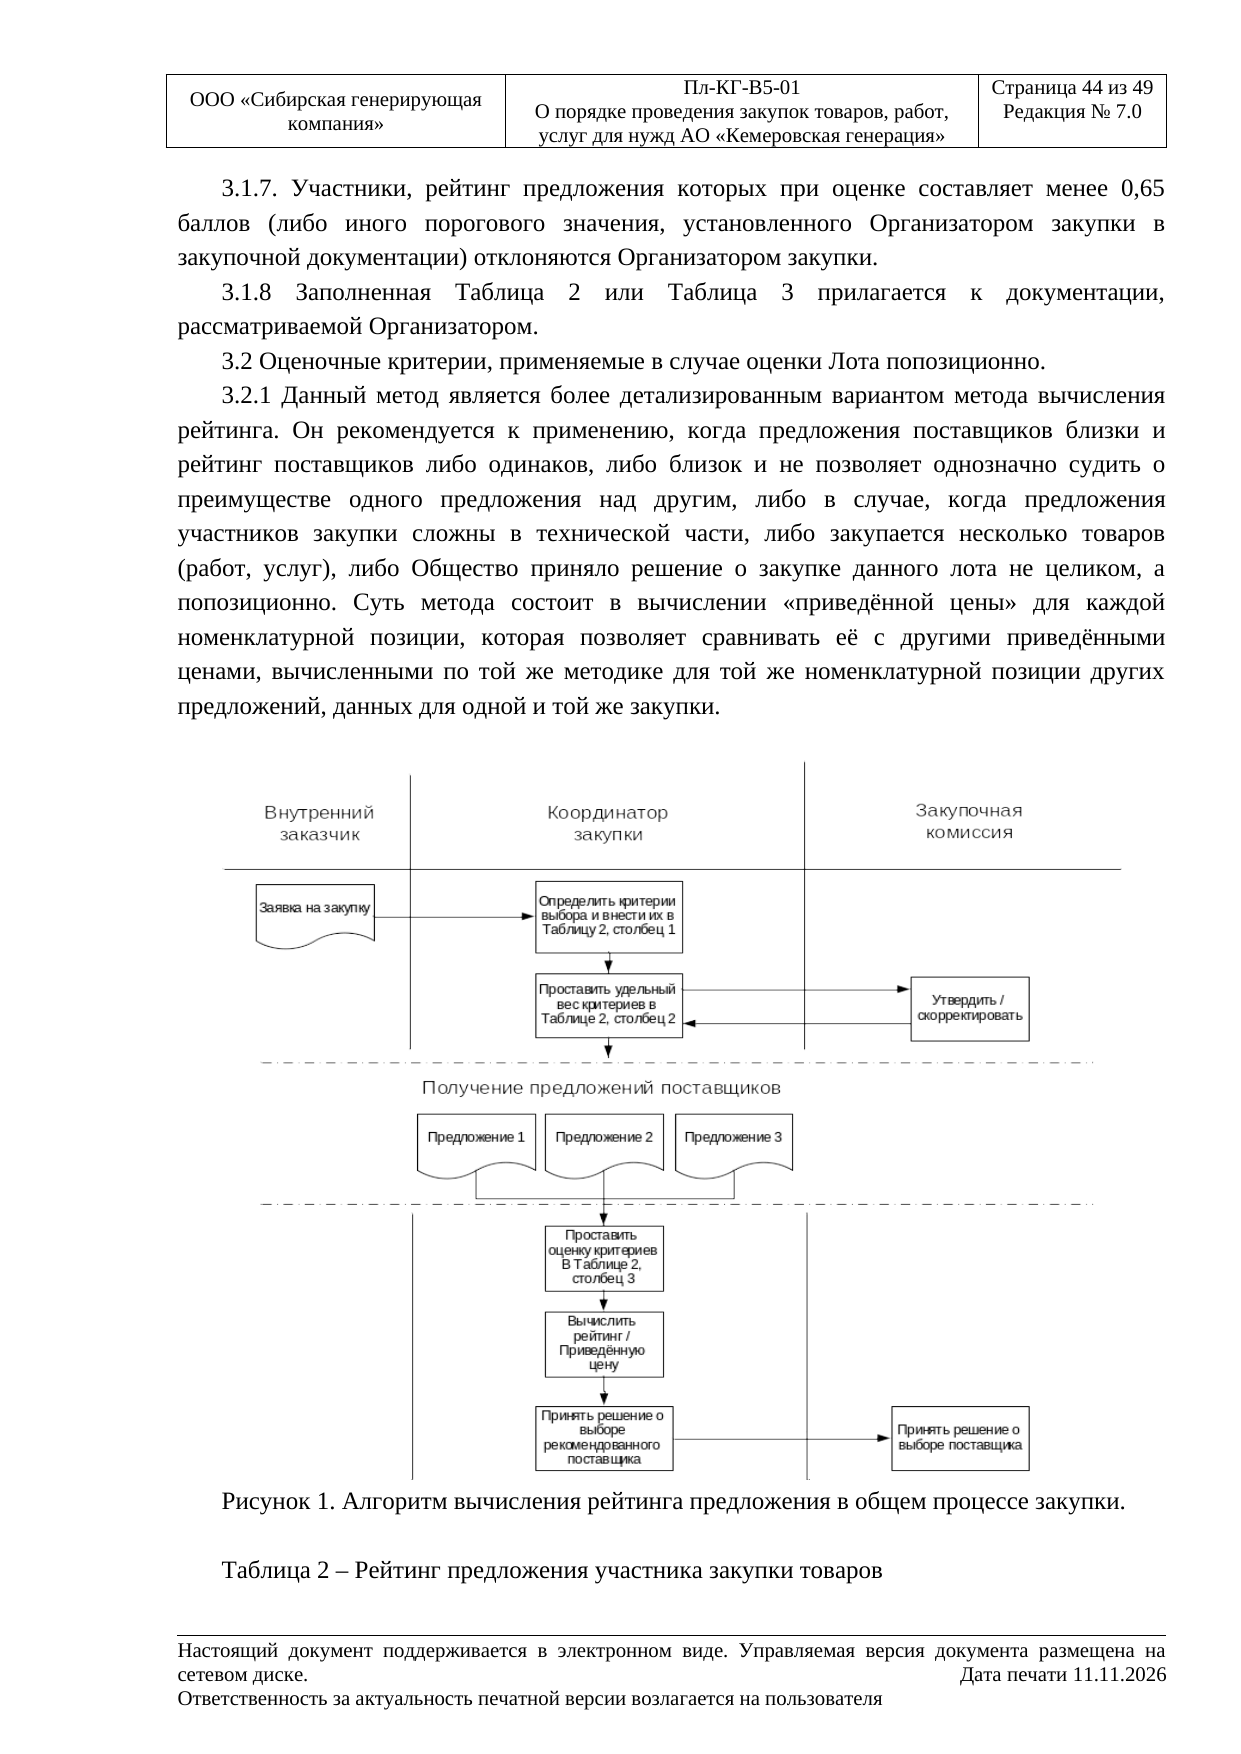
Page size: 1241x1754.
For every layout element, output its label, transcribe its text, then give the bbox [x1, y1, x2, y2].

text 3.2.1 Данный метод является более детализированным вариантом метода вычисления рейтинга. Он рекомендуется к применению, когда предложения поставщиков близки и рейтинг поставщиков либо одинаков, либо близок и не позволяет однозначно судить о преимуществе одного предложения над другим, либо в случае, когда предложения участников закупки сложны в технической части, либо закупается несколько товаров (работ, услуг), либо Общество приняло решение о закупке данного лота не целиком, а попозиционно. Суть метода состоит в вычислении «приведённой цены» для каждой номенклатурной позиции, которая позволяет сравнивать её с другими приведёнными ценами, вычисленными по той же методике для той же номенклатурной позиции других предложений, данных для одной и той же закупки. [177, 380, 1166, 719]
text 3.1.8 Заполненная Таблица 2 или Таблица 3 прилагается к документации, рассматриваемой Организатором. [177, 277, 1166, 340]
text 3.1.7. Участники, рейтинг предложения которых при оценке составляет менее 0,65 баллов (либо иного порогового значения, установленного Организатором закупки в закупочной документации) отклоняются Организатором закупки. [177, 173, 1166, 271]
text 3.2 Оценочные критерии, применяемые в случае оценки Лота попозиционно. [177, 346, 1166, 375]
text Таблица 2 – Рейтинг предложения участника закупки товаров [177, 1555, 1166, 1583]
text Рисунок 1. Алгоритм вычисления рейтинга предложения в общем процессе закупки. [177, 1486, 1166, 1514]
